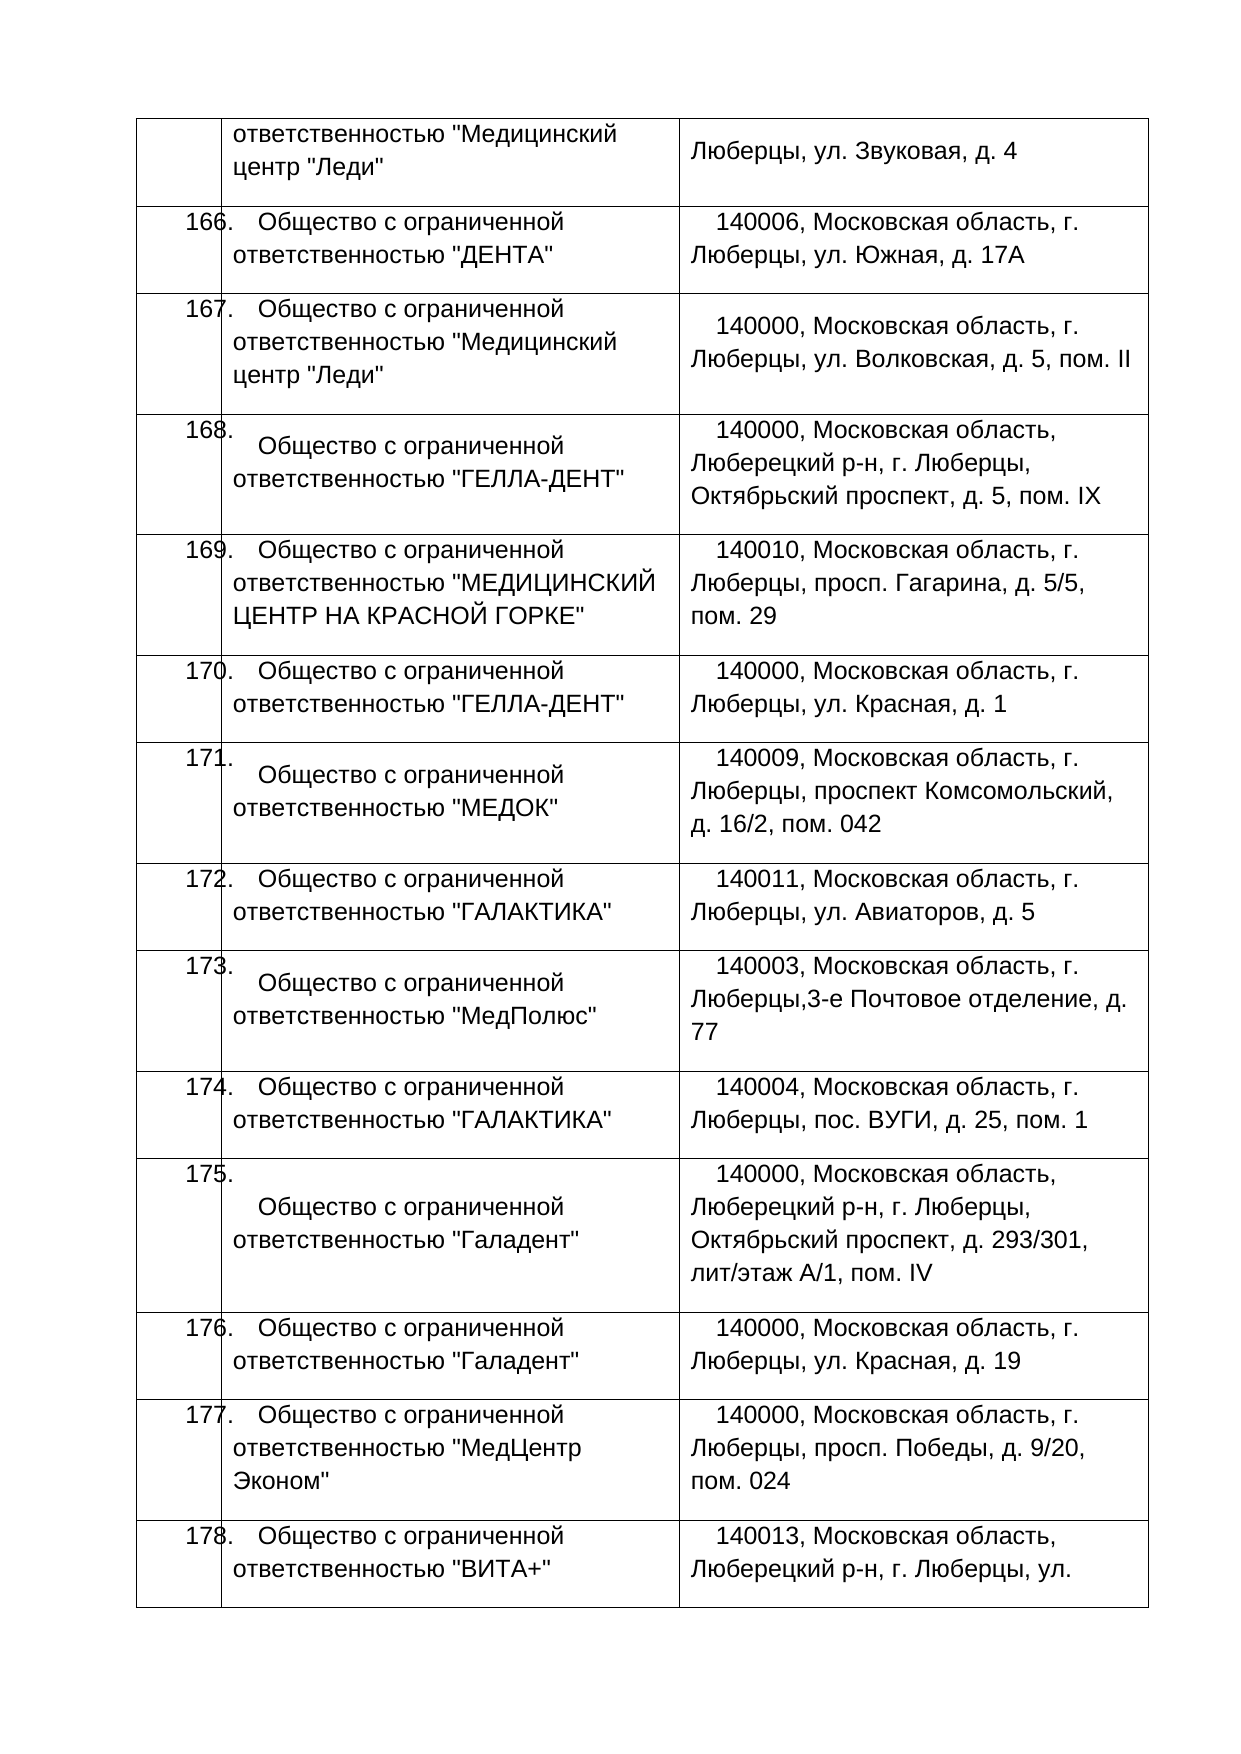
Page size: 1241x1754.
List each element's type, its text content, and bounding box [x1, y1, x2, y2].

table_cell 140009, Московская область, г. Люберцы, проспект Комсомольский, д. 16/2, пом. 042 [680, 743, 1148, 863]
table_cell Общество с ограниченной ответственностью "ГЕЛЛА-ДЕНТ" [222, 415, 679, 534]
table_cell Общество с ограниченной ответственностью "МЕДОК" [222, 743, 679, 863]
table_cell [137, 951, 221, 1071]
table_cell 140000, Московская область, г. Люберцы, ул. Красная, д. 1 [680, 656, 1148, 742]
table_cell 140010, Московская область, г. Люберцы, просп. Гагарина, д. 5/5, пом. 29 [680, 535, 1148, 655]
table_cell Общество с ограниченной ответственностью "ДЕНТА" [222, 207, 679, 293]
table_cell 140000, Московская область, Люберецкий р-н, г. Люберцы, Октябрьский проспект, д. 293/301, лит/этаж А/1, пом. IV [680, 1159, 1148, 1312]
table_cell [137, 656, 221, 742]
table_cell Общество с ограниченной ответственностью "ГЕЛЛА-ДЕНТ" [222, 656, 679, 742]
table_cell [137, 1400, 221, 1520]
table_cell [137, 207, 221, 293]
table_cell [222, 1521, 679, 1607]
table_cell Общество с ограниченной ответственностью "Галадент" [222, 1313, 679, 1399]
table_cell 140000, Московская область, г. Люберцы, ул. Красная, д. 19 [680, 1313, 1148, 1399]
table_cell [137, 1072, 221, 1158]
table_cell [137, 119, 221, 206]
table_cell [137, 1313, 221, 1399]
table_cell 140004, Московская область, г. Люберцы, пос. ВУГИ, д. 25, пом. 1 [680, 1072, 1148, 1158]
table_cell Общество с ограниченной ответственностью "ГАЛАКТИКА" [222, 864, 679, 950]
table_cell [137, 1159, 221, 1312]
table_cell [137, 535, 221, 655]
table_cell 140000, Московская область, г. Люберцы, просп. Победы, д. 9/20, пом. 024 [680, 1400, 1148, 1520]
table_cell Общество с ограниченной ответственностью "МедЦентр Эконом" [222, 1400, 679, 1520]
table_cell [680, 119, 1148, 206]
table_cell [137, 294, 221, 414]
table_cell 140000, Московская область, г. Люберцы, ул. Волковская, д. 5, пом. II [680, 294, 1148, 414]
table_cell [137, 864, 221, 950]
table_cell Общество с ограниченной ответственностью "МЕДИЦИНСКИЙ ЦЕНТР НА КРАСНОЙ ГОРКЕ" [222, 535, 679, 655]
table_cell 140011, Московская область, г. Люберцы, ул. Авиаторов, д. 5 [680, 864, 1148, 950]
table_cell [222, 119, 679, 206]
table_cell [680, 1521, 1148, 1607]
table_cell Общество с ограниченной ответственностью "Медицинский центр "Леди" [222, 294, 679, 414]
table_cell [137, 743, 221, 863]
table_cell Общество с ограниченной ответственностью "ГАЛАКТИКА" [222, 1072, 679, 1158]
table_cell Общество с ограниченной ответственностью "Галадент" [222, 1159, 679, 1312]
table_cell 140000, Московская область, Люберецкий р-н, г. Люберцы, Октябрьский проспект, д. 5, пом. IX [680, 415, 1148, 534]
table_cell [137, 415, 221, 534]
table_cell 140003, Московская область, г. Люберцы,3-е Почтовое отделение, д. 77 [680, 951, 1148, 1071]
table_cell Общество с ограниченной ответственностью "МедПолюс" [222, 951, 679, 1071]
table_cell [137, 1521, 221, 1607]
table_cell 140006, Московская область, г. Люберцы, ул. Южная, д. 17А [680, 207, 1148, 293]
